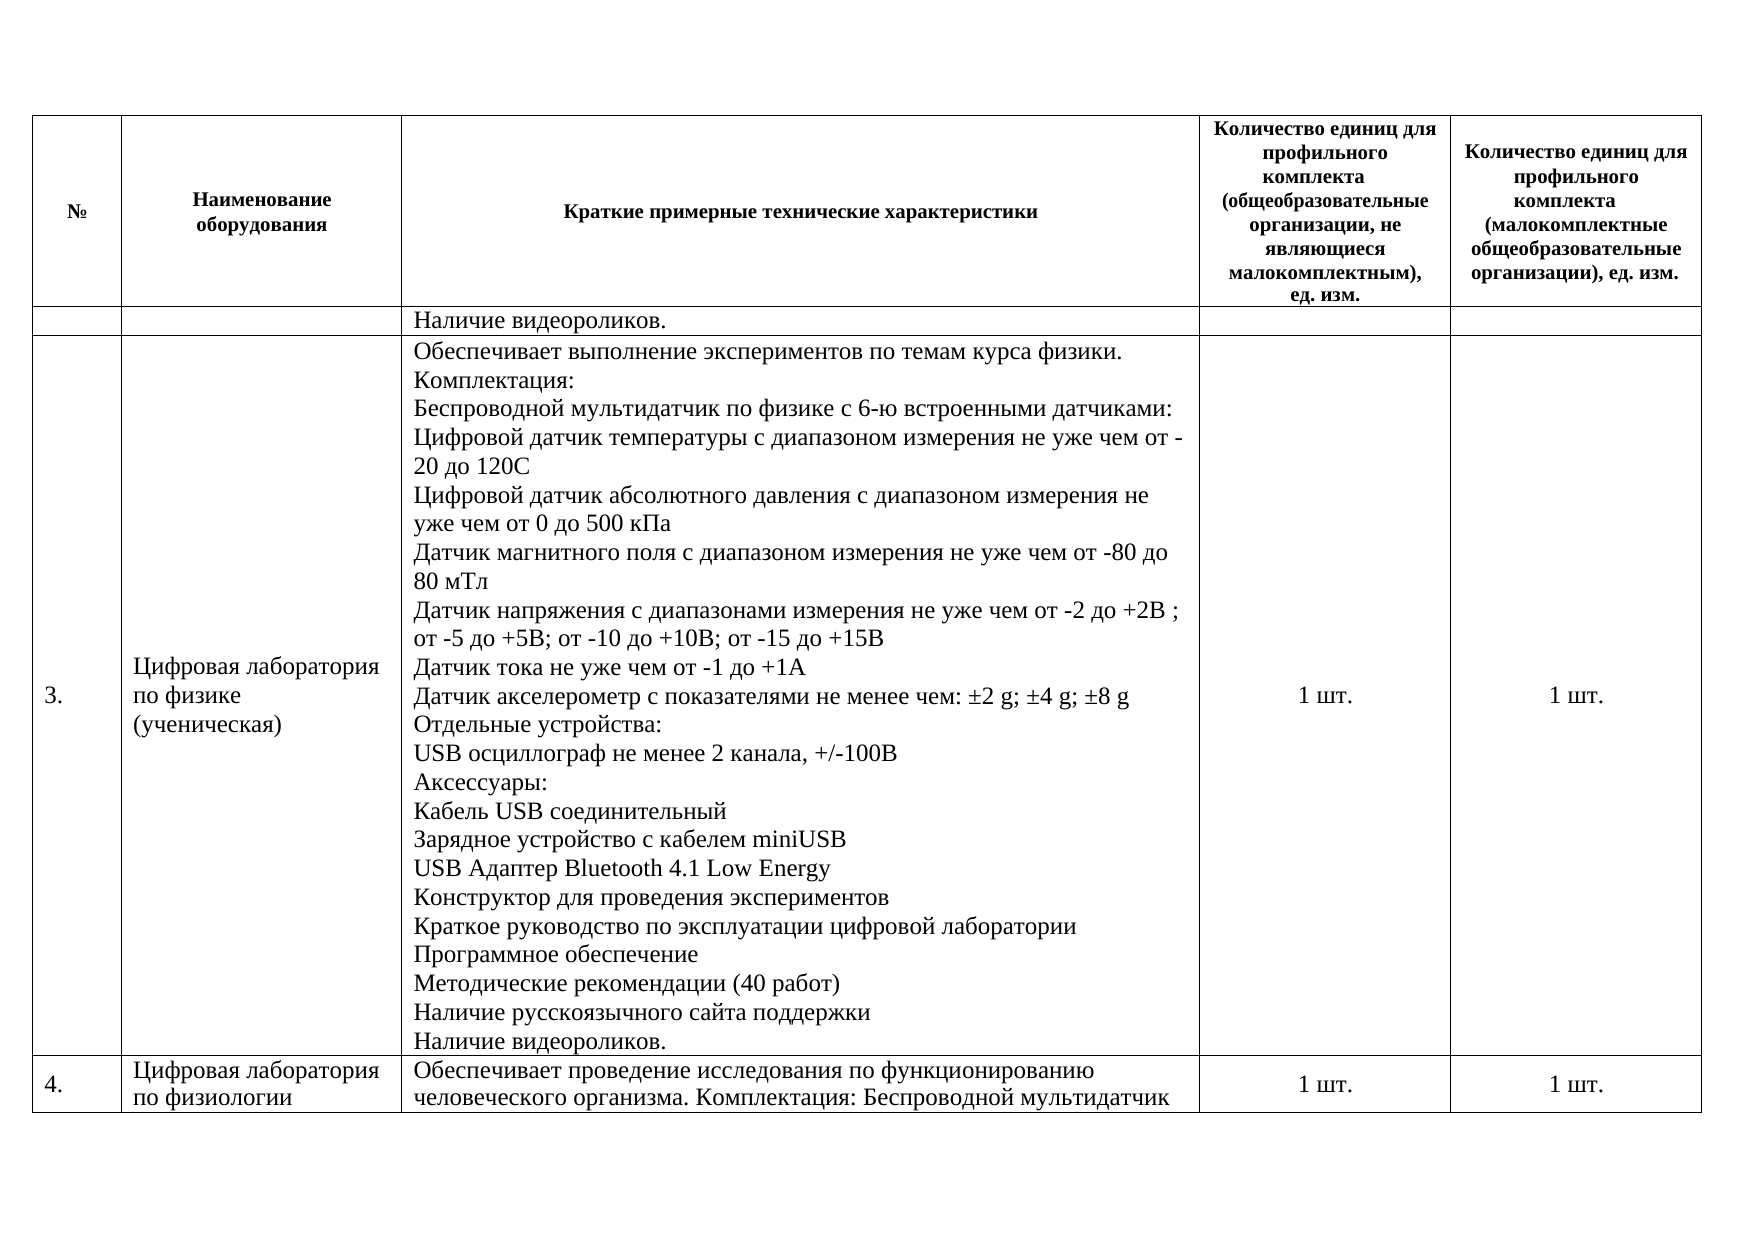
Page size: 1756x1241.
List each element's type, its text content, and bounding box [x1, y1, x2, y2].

table_cell 3. [33, 336, 121, 1054]
table_cell Наличие видеороликов. [402, 307, 1199, 335]
table_cell 1 шт. [1200, 336, 1450, 1054]
table_cell 4. [33, 1056, 121, 1112]
table_header Наименование оборудования [122, 116, 401, 306]
table_header № [33, 116, 121, 306]
table_cell Обеспечивает проведение исследования по функционированию человеческого организма. Комплектация: Беспроводной мультидатчик [402, 1056, 1199, 1112]
table_header Количество единиц для профильного комплекта (общеобразовательные организации, не являющиеся малокомплектным), ед. изм. [1200, 116, 1450, 306]
table_cell Обеспечивает выполнение экспериментов по темам курса физики. Комплектация: Беспроводной мультидатчик по физике с 6-ю встроенными датчиками: Цифровой датчик температуры с диапазоном измерения не уже чем от - 20 до 120С Цифровой датчик абсолютного давления с диапазоном измерения не уже чем от 0 до 500 кПа Датчик магнитного поля с диапазоном измерения не уже чем от -80 до 80 мТл Датчик напряжения с диапазонами измерения не уже чем от -2 до +2В ; от -5 до +5В; от -10 до +10В; от -15 до +15В Датчик тока не уже чем от -1 до +1А Датчик акселерометр с показателями не менее чем: ±2 g; ±4 g; ±8 g Отдельные устройства: USB осциллограф не менее 2 канала, +/-100В Аксессуары: Кабель USB соединительный Зарядное устройство с кабелем miniUSB USB Адаптер Bluetooth 4.1 Low Energy Конструктор для проведения экспериментов Краткое руководство по эксплуатации цифровой лаборатории Программное обеспечение Методические рекомендации (40 работ) Наличие русскоязычного сайта поддержки Наличие видеороликов. [402, 336, 1199, 1054]
table_cell Цифровая лаборатория по физике (ученическая) [122, 336, 401, 1054]
table_cell [33, 307, 121, 335]
table_header Краткие примерные технические характеристики [402, 116, 1199, 306]
table_cell [122, 307, 401, 335]
table_cell [1451, 307, 1701, 335]
table_cell 1 шт. [1200, 1056, 1450, 1112]
table_header Количество единиц для профильного комплекта (малокомплектные общеобразовательные организации), ед. изм. [1451, 116, 1701, 306]
table_cell [1200, 307, 1450, 335]
table_cell 1 шт. [1451, 336, 1701, 1054]
table_cell 1 шт. [1451, 1056, 1701, 1112]
table_cell Цифровая лаборатория по физиологии [122, 1056, 401, 1112]
